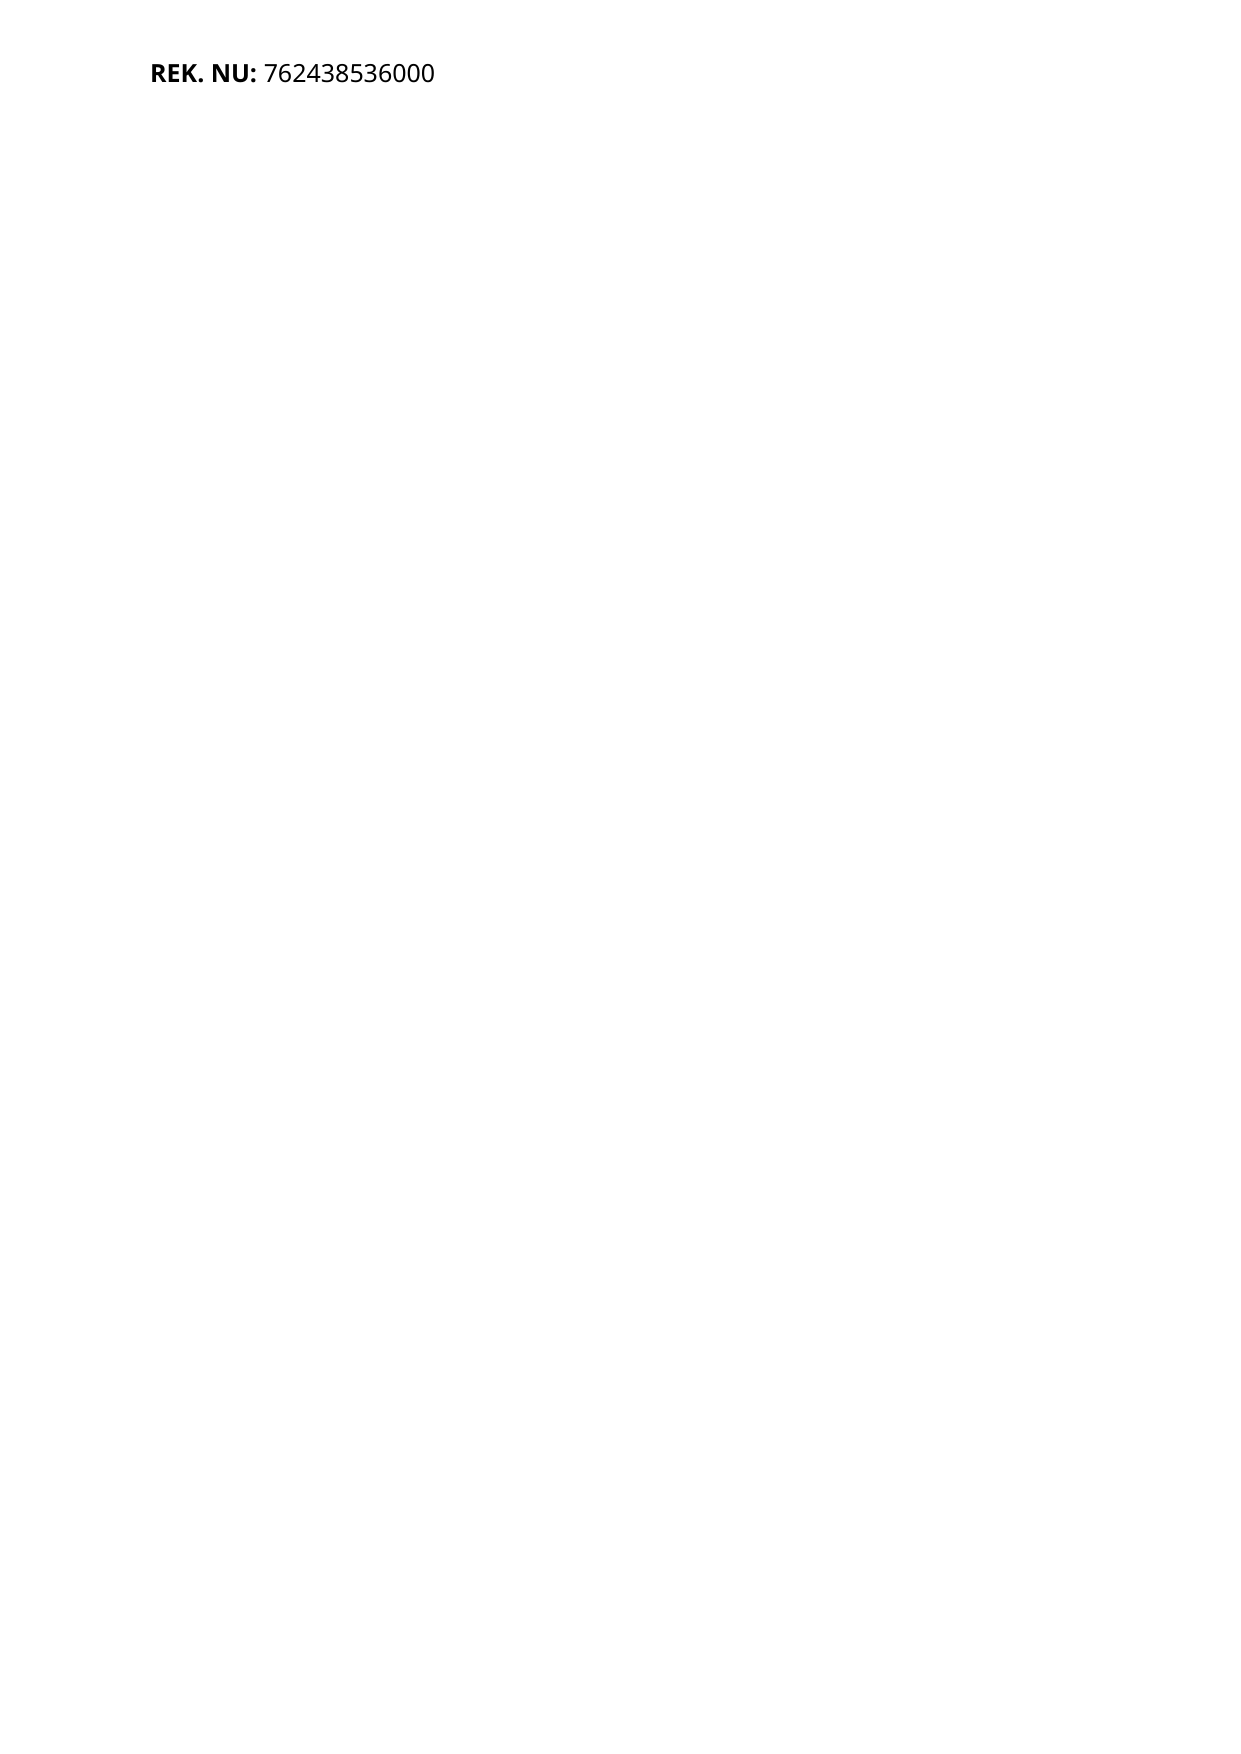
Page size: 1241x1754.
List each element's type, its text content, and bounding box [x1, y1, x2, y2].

text REK. NU: 762438536000 [150, 55, 1090, 89]
